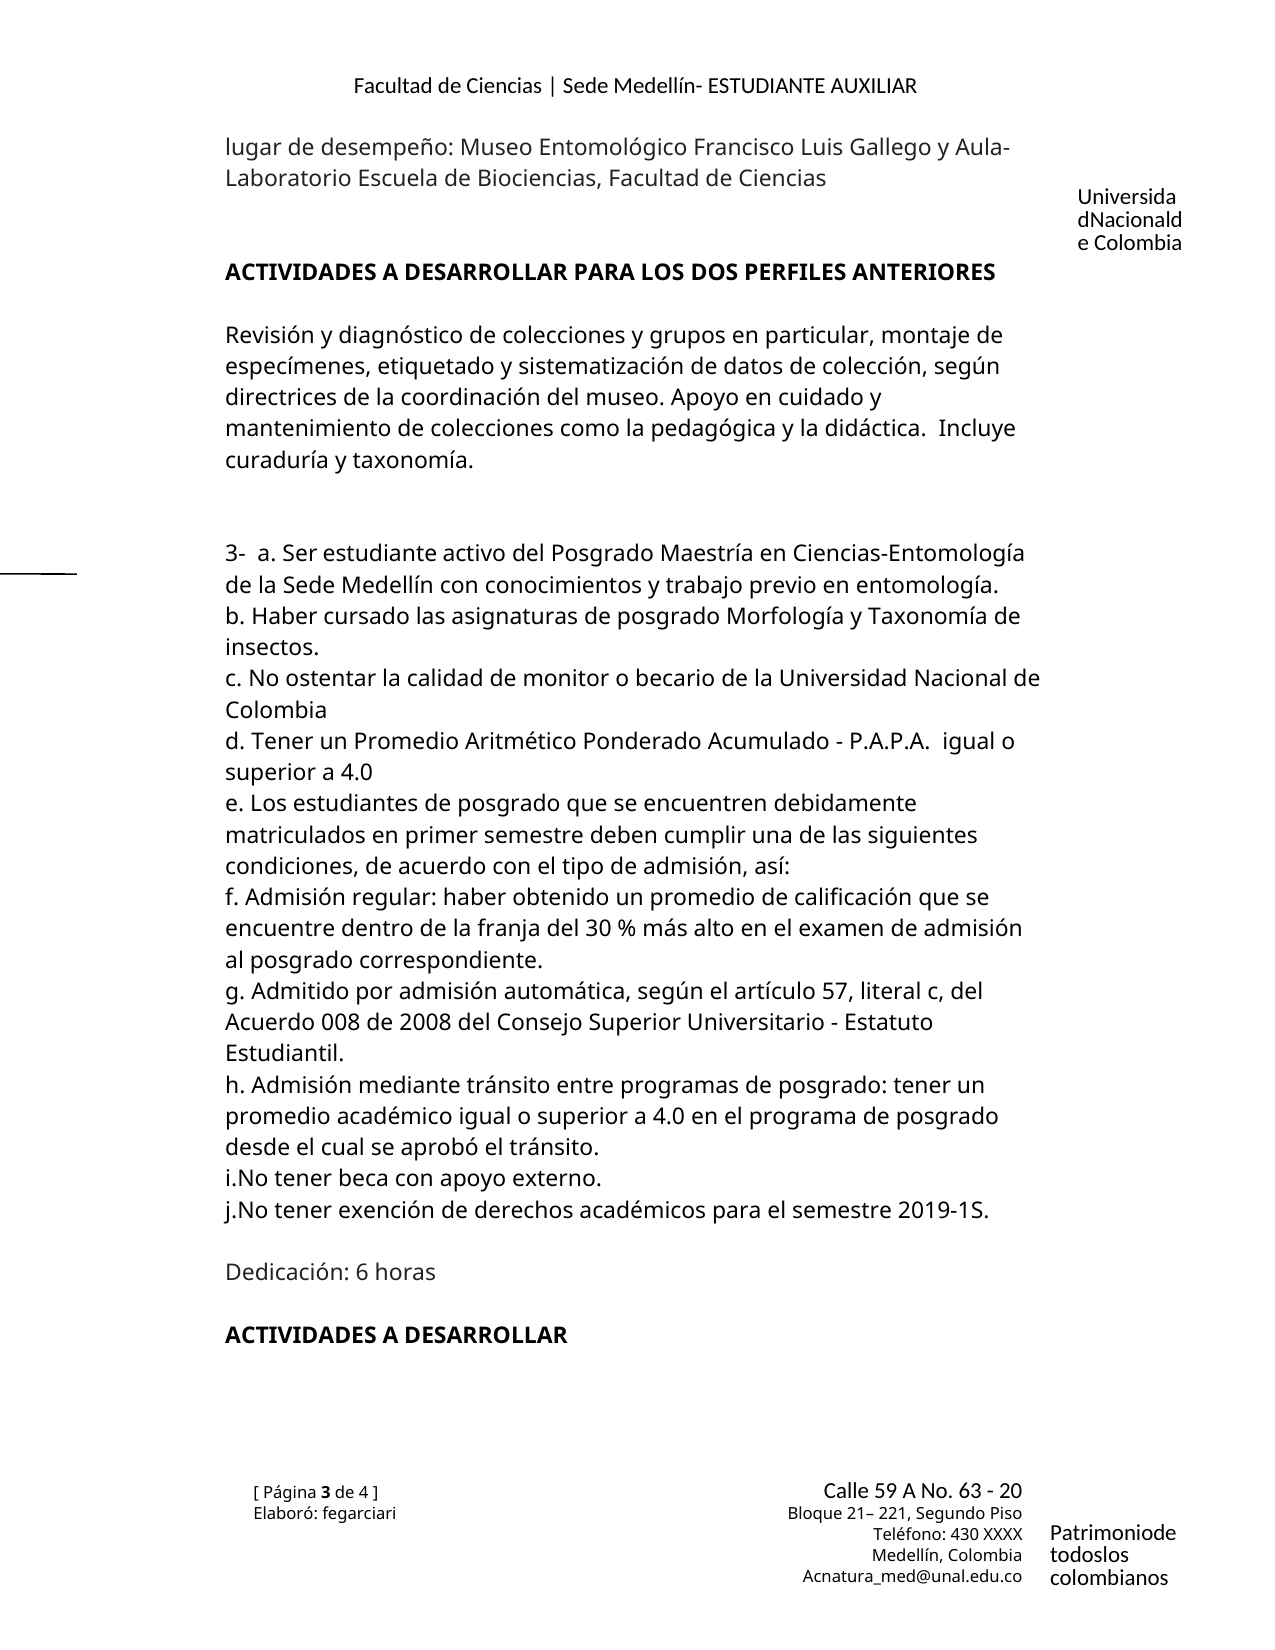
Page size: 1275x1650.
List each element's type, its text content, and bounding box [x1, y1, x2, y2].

text c. No ostentar la calidad de monitor o becario de la Universidad Nacional de Colombia [225, 662, 1045, 725]
text h. Admisión mediante tránsito entre programas de posgrado: tener un promedio académico igual o superior a 4.0 en el programa de posgrado desde el cual se aprobó el tránsito. [225, 1069, 1045, 1162]
text Dedicación: 6 horas [225, 1256, 1045, 1287]
text ACTIVIDADES A DESARROLLAR [225, 1319, 1045, 1350]
text j.No tener exención de derechos académicos para el semestre 2019-1S. [225, 1194, 1045, 1225]
text e. Los estudiantes de posgrado que se encuentren debidamente matriculados en primer semestre deben cumplir una de las siguientes condiciones, de acuerdo con el tipo de admisión, así: [225, 787, 1045, 881]
text ACTIVIDADES A DESARROLLAR PARA LOS DOS PERFILES ANTERIORES [225, 256, 1045, 287]
text Revisión y diagnóstico de colecciones y grupos en particular, montaje de especímenes, etiquetado y sistematización de datos de colección, según directrices de la coordinación del museo. Apoyo en cuidado y mantenimiento de colecciones como la pedagógica y la didáctica. Incluye curaduría y taxonomía. [225, 319, 1045, 475]
text f. Admisión regular: haber obtenido un promedio de calificación que se encuentre dentro de la franja del 30 % más alto en el examen de admisión al posgrado correspondiente. [225, 881, 1045, 975]
text g. Admitido por admisión automática, según el artículo 57, literal c, del Acuerdo 008 de 2008 del Consejo Superior Universitario - Estatuto Estudiantil. [225, 975, 1045, 1069]
text lugar de desempeño: Museo Entomológico Francisco Luis Gallego y Aula-Laboratorio Escuela de Biociencias, Facultad de Ciencias [225, 131, 1045, 194]
text b. Haber cursado las asignaturas de posgrado Morfología y Taxonomía de insectos. [225, 600, 1045, 662]
text d. Tener un Promedio Aritmético Ponderado Acumulado - P.A.P.A. igual o superior a 4.0 [225, 725, 1045, 787]
text i.No tener beca con apoyo externo. [225, 1162, 1045, 1194]
text 3- a. Ser estudiante activo del Posgrado Maestría en Ciencias-Entomología de la Sede Medellín con conocimientos y trabajo previo en entomología. [225, 537, 1045, 600]
